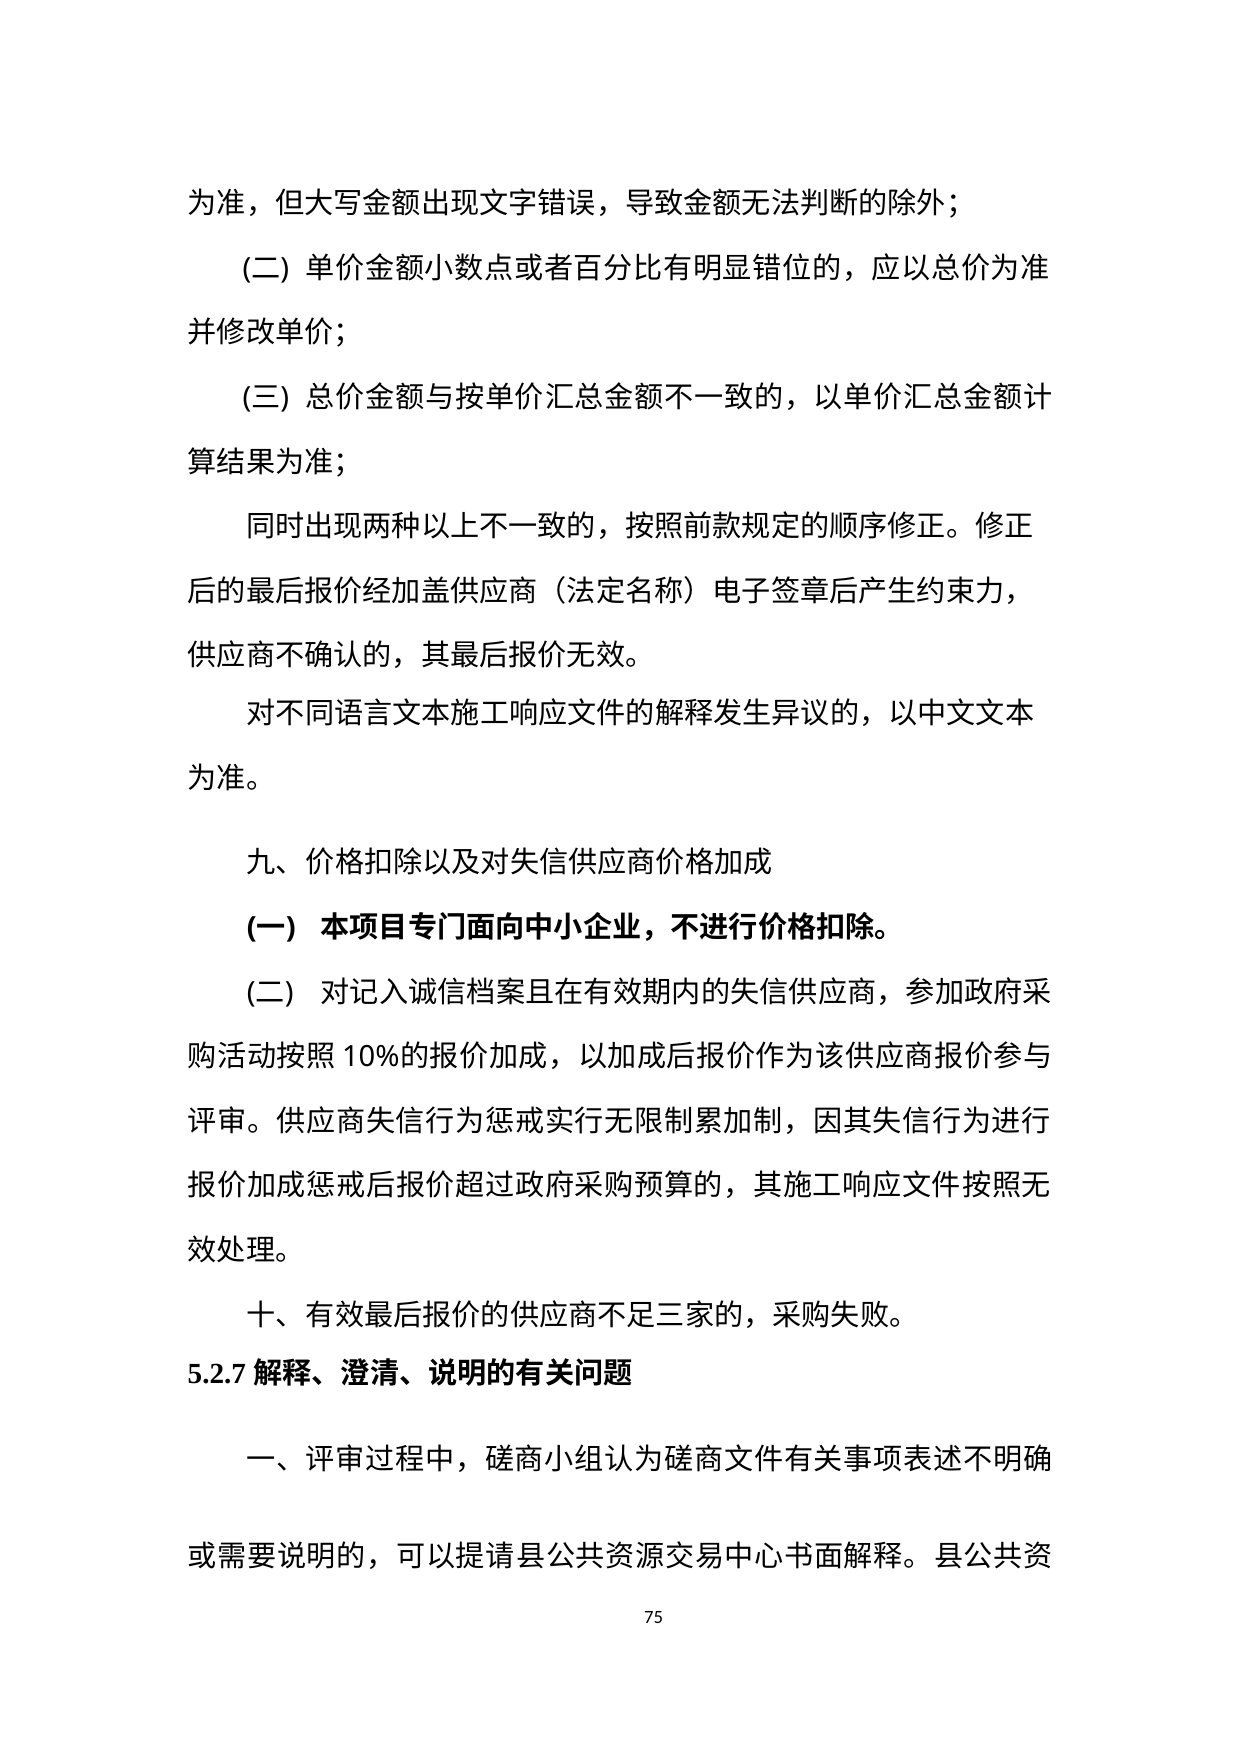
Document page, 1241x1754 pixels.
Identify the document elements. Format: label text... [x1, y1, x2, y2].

text 同时出现两种以上不一致的，按照前款规定的顺序修正。修正后的最后报价经加盖供应商（法定名称）电子签章后产生约束力，供应商不确认的，其最后报价无效。 [187, 485, 1053, 679]
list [187, 1424, 1053, 1586]
subtitle 解释、澄清、说明的有关问题 [187, 1338, 1053, 1403]
list 单价金额小数点或者百分比有明显错位的，应以总价为准，并修改单价； [187, 227, 1053, 356]
list 价格扣除以及对失信供应商价格加成 [187, 821, 1053, 886]
list 本项目专门面向中小企业，不进行价格扣除。 [187, 886, 1053, 950]
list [187, 162, 1053, 227]
list 对记入诚信档案且在有效期内的失信供应商，参加政府采购活动按照10%的报价加成，以加成后报价作为该供应商报价参与评审。供应商失信行为惩戒实行无限制累加制，因其失信行为进行报价加成惩戒后报价超过政府采购预算的，其施工响应文件按照无效处理。 [187, 950, 1053, 1273]
list 有效最后报价的供应商不足三家的，采购失败。 [187, 1273, 1053, 1338]
list 总价金额与按单价汇总金额不一致的，以单价汇总金额计算结果为准； [187, 356, 1053, 485]
text 对不同语言文本施工响应文件的解释发生异议的，以中文文本为准。 [187, 679, 1053, 809]
